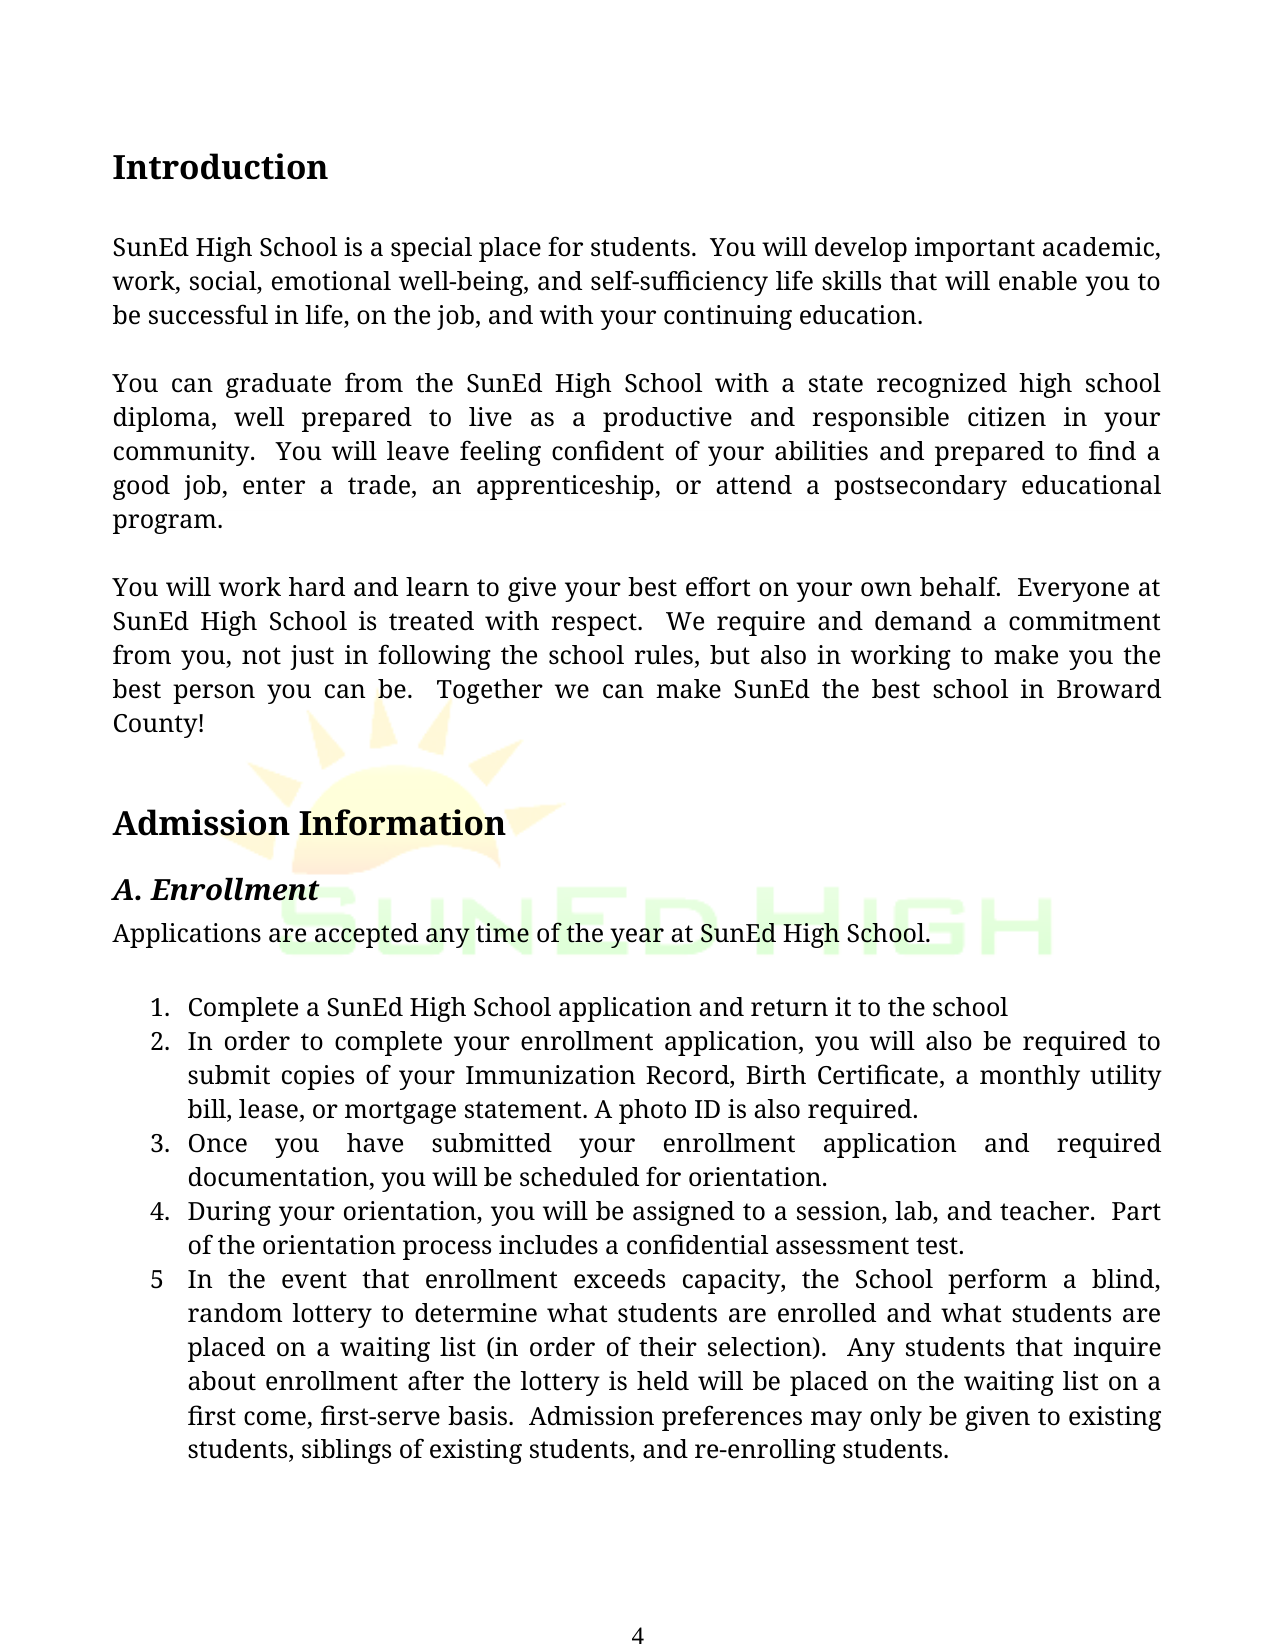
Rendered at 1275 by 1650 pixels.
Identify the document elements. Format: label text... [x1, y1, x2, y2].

text Applications are accepted any time of the year at SunEd High School. [112, 916, 1162, 950]
text 5 In the event that enrollment exceeds capacity, the School perform a blind, random lottery to determine what students are enrolled and what students are placed on a waiting list (in order of their selection). Any students that inquire about enrollment after the lottery is held will be placed on the waiting list on a first come, first-serve basis. Admission preferences may only be given to existing students, siblings of existing students, and re-enrolling students. [150, 1262, 1162, 1466]
list In order to complete your enrollment application, you will also be required to submit copies of your Immunization Record, Birth Certificate, a monthly utility bill, lease, or mortgage statement. A photo ID is also required. [150, 1023, 1162, 1126]
text You can graduate from the SunEd High School with a state recognized high school diploma, well prepared to live as a productive and responsible citizen in your community. You will leave feeling confident of your abilities and prepared to find a good job, enter a trade, an apprenticeship, or attend a postsecondary educational program. [112, 366, 1162, 536]
subtitle A. Enrollment [112, 870, 1162, 909]
list Complete a SunEd High School application and return it to the school [150, 989, 1162, 1023]
subtitle Introduction [112, 143, 1162, 189]
text SunEd High School is a special place for students. You will develop important academic, work, social, emotional well-being, and self-sufficiency life skills that will enable you to be successful in life, on the job, and with your continuing education. [112, 229, 1162, 331]
list During your orientation, you will be assigned to a session, lab, and teacher. Part of the orientation process includes a confidential assessment test. [150, 1194, 1162, 1262]
list Once you have submitted your enrollment application and required documentation, you will be scheduled for orientation. [150, 1126, 1162, 1194]
text You will work hard and learn to give your best effort on your own behalf. Everyone at SunEd High School is treated with respect. We require and demand a commitment from you, not just in following the school rules, but also in working to make you the best person you can be. Together we can make SunEd the best school in Broward County! [112, 570, 1162, 740]
subtitle Admission Information [112, 799, 1162, 845]
